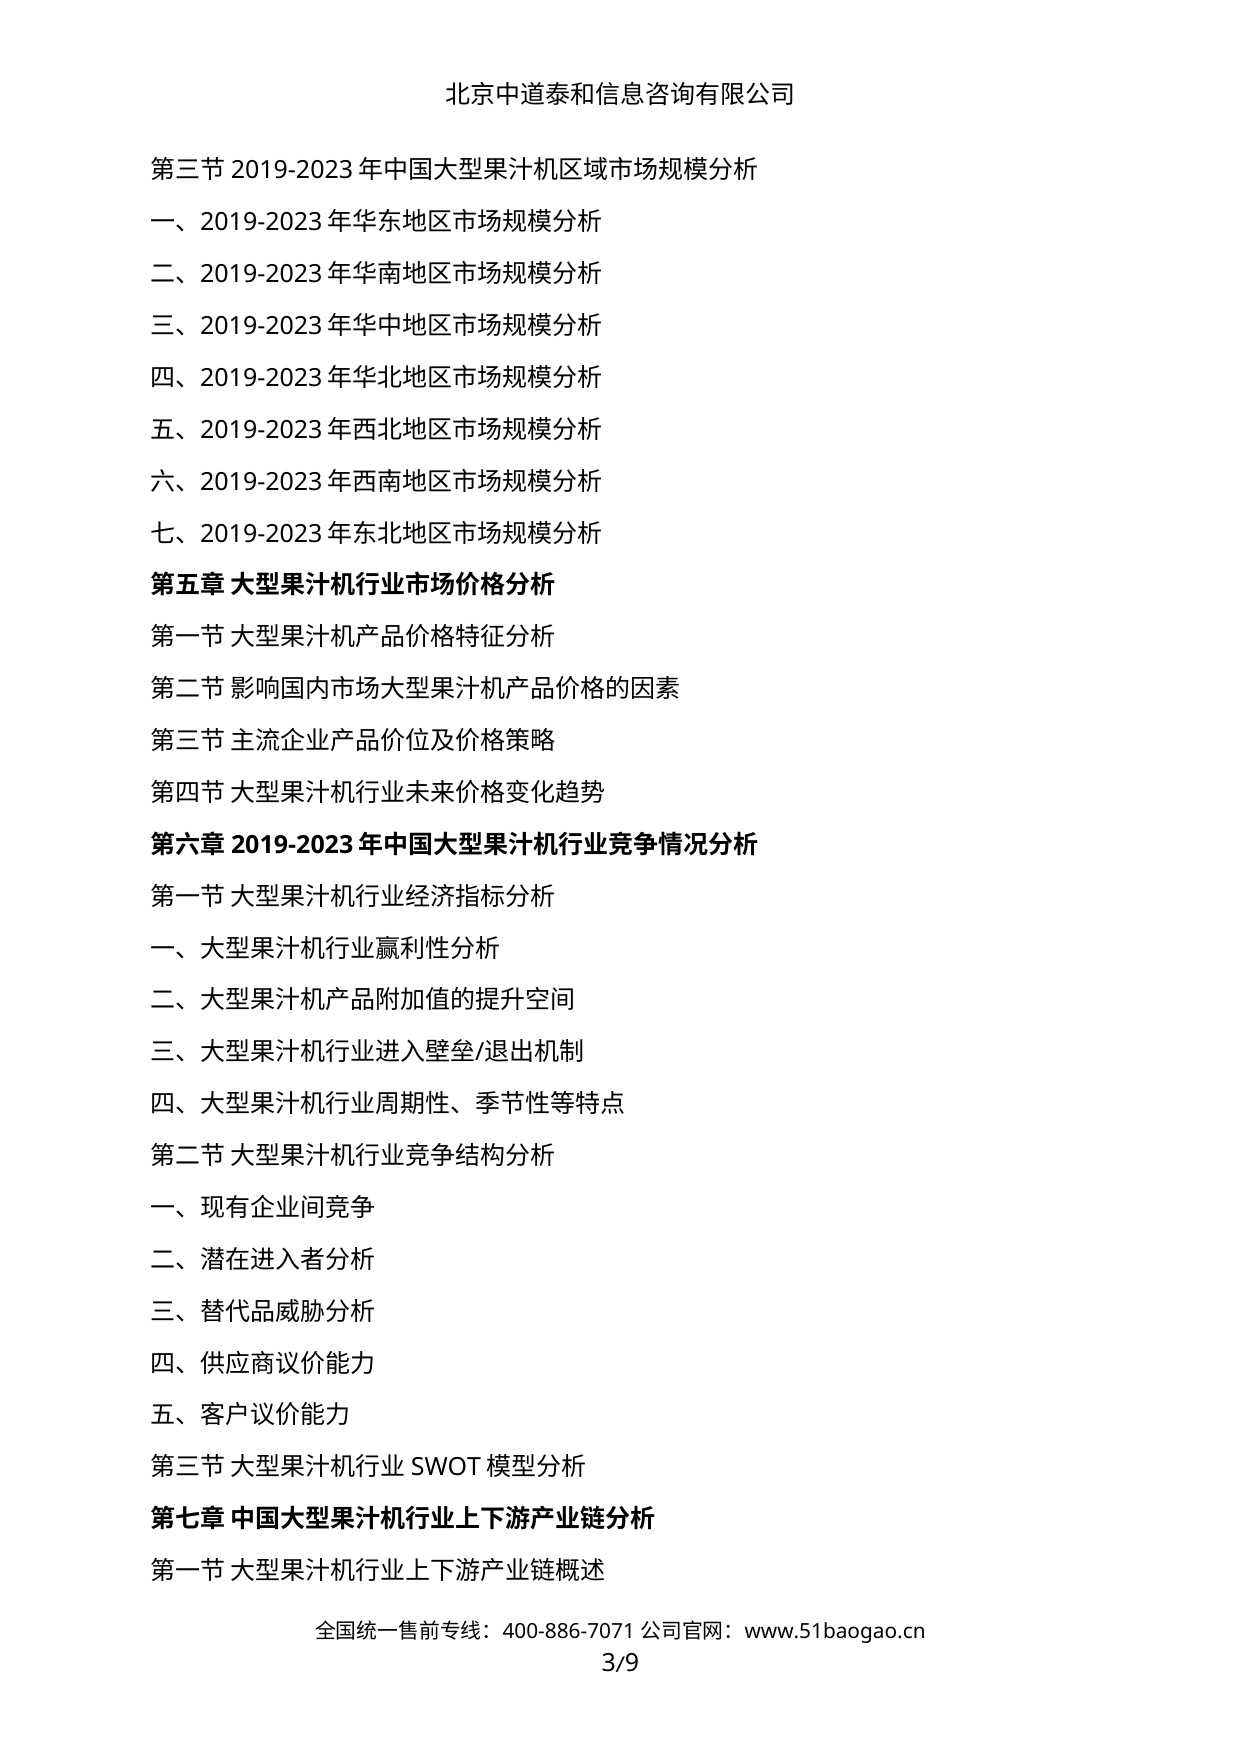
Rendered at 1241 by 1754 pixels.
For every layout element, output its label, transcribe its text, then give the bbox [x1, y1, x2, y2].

text 五、2019-2023年西北地区市场规模分析 [150, 409, 1090, 446]
text 第二节 大型果汁机行业竞争结构分析 [150, 1136, 1090, 1172]
text 二、大型果汁机产品附加值的提升空间 [150, 980, 1090, 1016]
text 一、大型果汁机行业赢利性分析 [150, 928, 1090, 964]
text 第五章 大型果汁机行业市场价格分析 [150, 565, 1090, 601]
text 第二节 影响国内市场大型果汁机产品价格的因素 [150, 669, 1090, 705]
text 四、供应商议价能力 [150, 1343, 1090, 1379]
text 五、客户议价能力 [150, 1395, 1090, 1431]
text 第三节 主流企业产品价位及价格策略 [150, 721, 1090, 757]
text 一、现有企业间竞争 [150, 1187, 1090, 1224]
text 二、潜在进入者分析 [150, 1239, 1090, 1276]
text 第七章 中国大型果汁机行业上下游产业链分析 [150, 1499, 1090, 1535]
text 四、大型果汁机行业周期性、季节性等特点 [150, 1084, 1090, 1120]
text 第四节 大型果汁机行业未来价格变化趋势 [150, 772, 1090, 809]
text 七、2019-2023年东北地区市场规模分析 [150, 513, 1090, 549]
text 三、2019-2023年华中地区市场规模分析 [150, 306, 1090, 342]
text 二、2019-2023年华南地区市场规模分析 [150, 254, 1090, 290]
text 第一节 大型果汁机产品价格特征分析 [150, 617, 1090, 653]
text 三、替代品威胁分析 [150, 1291, 1090, 1327]
text 四、2019-2023年华北地区市场规模分析 [150, 357, 1090, 394]
text 三、大型果汁机行业进入壁垒/退出机制 [150, 1032, 1090, 1068]
text 第一节 大型果汁机行业经济指标分析 [150, 876, 1090, 912]
text 第三节 大型果汁机行业SWOT模型分析 [150, 1447, 1090, 1483]
text 第六章 2019-2023年中国大型果汁机行业竞争情况分析 [150, 824, 1090, 861]
text 第三节 2019-2023年中国大型果汁机区域市场规模分析 [150, 150, 1090, 186]
text 第一节 大型果汁机行业上下游产业链概述 [150, 1551, 1090, 1587]
text 一、2019-2023年华东地区市场规模分析 [150, 202, 1090, 238]
text 六、2019-2023年西南地区市场规模分析 [150, 461, 1090, 497]
